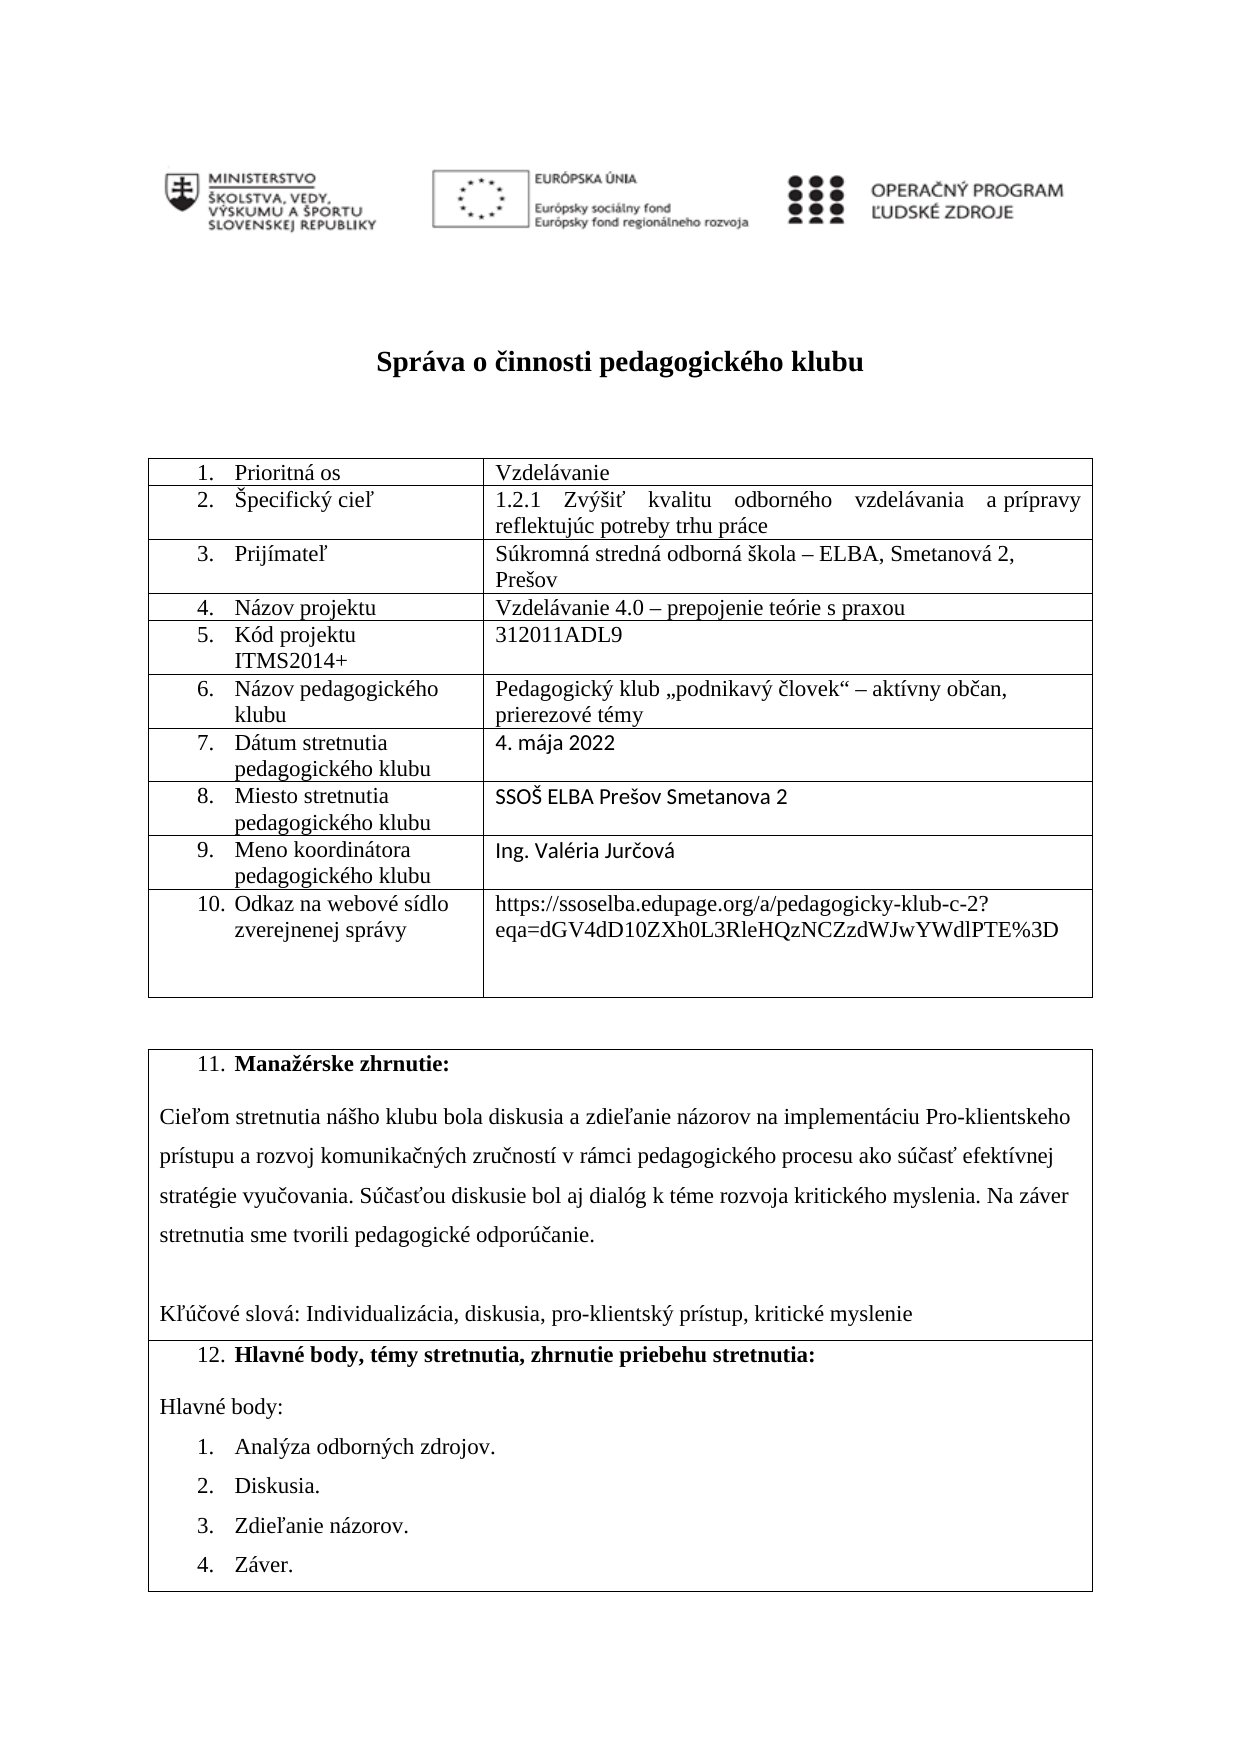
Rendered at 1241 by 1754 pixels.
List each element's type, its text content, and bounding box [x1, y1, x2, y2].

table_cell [149, 1341, 1092, 1591]
table_cell Špecifický cieľ [149, 486, 483, 539]
text Správa o činnosti pedagogického klubu [148, 344, 1093, 378]
picture [147, 147, 1093, 266]
table_cell 4. mája 2022 [484, 729, 1092, 781]
table_header Prioritná os [149, 459, 483, 485]
table_header Vzdelávanie [484, 459, 1092, 485]
table_cell Miesto stretnutia pedagogického klubu [149, 782, 483, 835]
table_cell Pedagogický klub „podnikavý človek“ – aktívny občan, prierezové témy [484, 675, 1092, 727]
table_cell Názov projektu [149, 594, 483, 620]
table_cell Odkaz na webové sídlo zverejnenej správy [149, 890, 483, 997]
table_cell 1.2.1 Zvýšiť kvalitu odborného vzdelávania a prípravy reflektujúc potreby trhu práce [484, 486, 1092, 539]
table_cell Prijímateľ [149, 540, 483, 593]
table_cell 312011ADL9 [484, 621, 1092, 674]
table_cell Kód projektu ITMS2014+ [149, 621, 483, 674]
table_cell Meno koordinátora pedagogického klubu [149, 836, 483, 889]
table_cell Ing. Valéria Jurčová [484, 836, 1092, 889]
table_cell Súkromná stredná odborná škola – ELBA, Smetanová 2, Prešov [484, 540, 1092, 593]
table_cell https://ssoselba.edupage.org/a/pedagogicky-klub-c-2?eqa=dGV4dD10ZXh0L3RleHQzNCZzdWJwYWdlPTE%3D [484, 890, 1092, 997]
table_cell SSOŠ ELBA Prešov Smetanova 2 [484, 782, 1092, 835]
table_header Manažérske zhrnutie: Cieľom stretnutia nášho klubu bola diskusia a zdieľanie názorov na implementáciu Pro-klientskeho prístupu a rozvoj komunikačných zručností v rámci pedagogického procesu ako súčasť efektívnej stratégie vyučovania. Súčasťou diskusie bol aj dialóg k téme rozvoja kritického myslenia. Na záver stretnutia sme tvorili pedagogické odporúčanie. Kľúčové slová: Individualizácia, diskusia, pro-klientský prístup, kritické myslenie [149, 1050, 1092, 1339]
table_cell Vzdelávanie 4.0 – prepojenie teórie s praxou [484, 594, 1092, 620]
table_cell Názov pedagogického klubu [149, 675, 483, 727]
table_cell Dátum stretnutia pedagogického klubu [149, 729, 483, 781]
